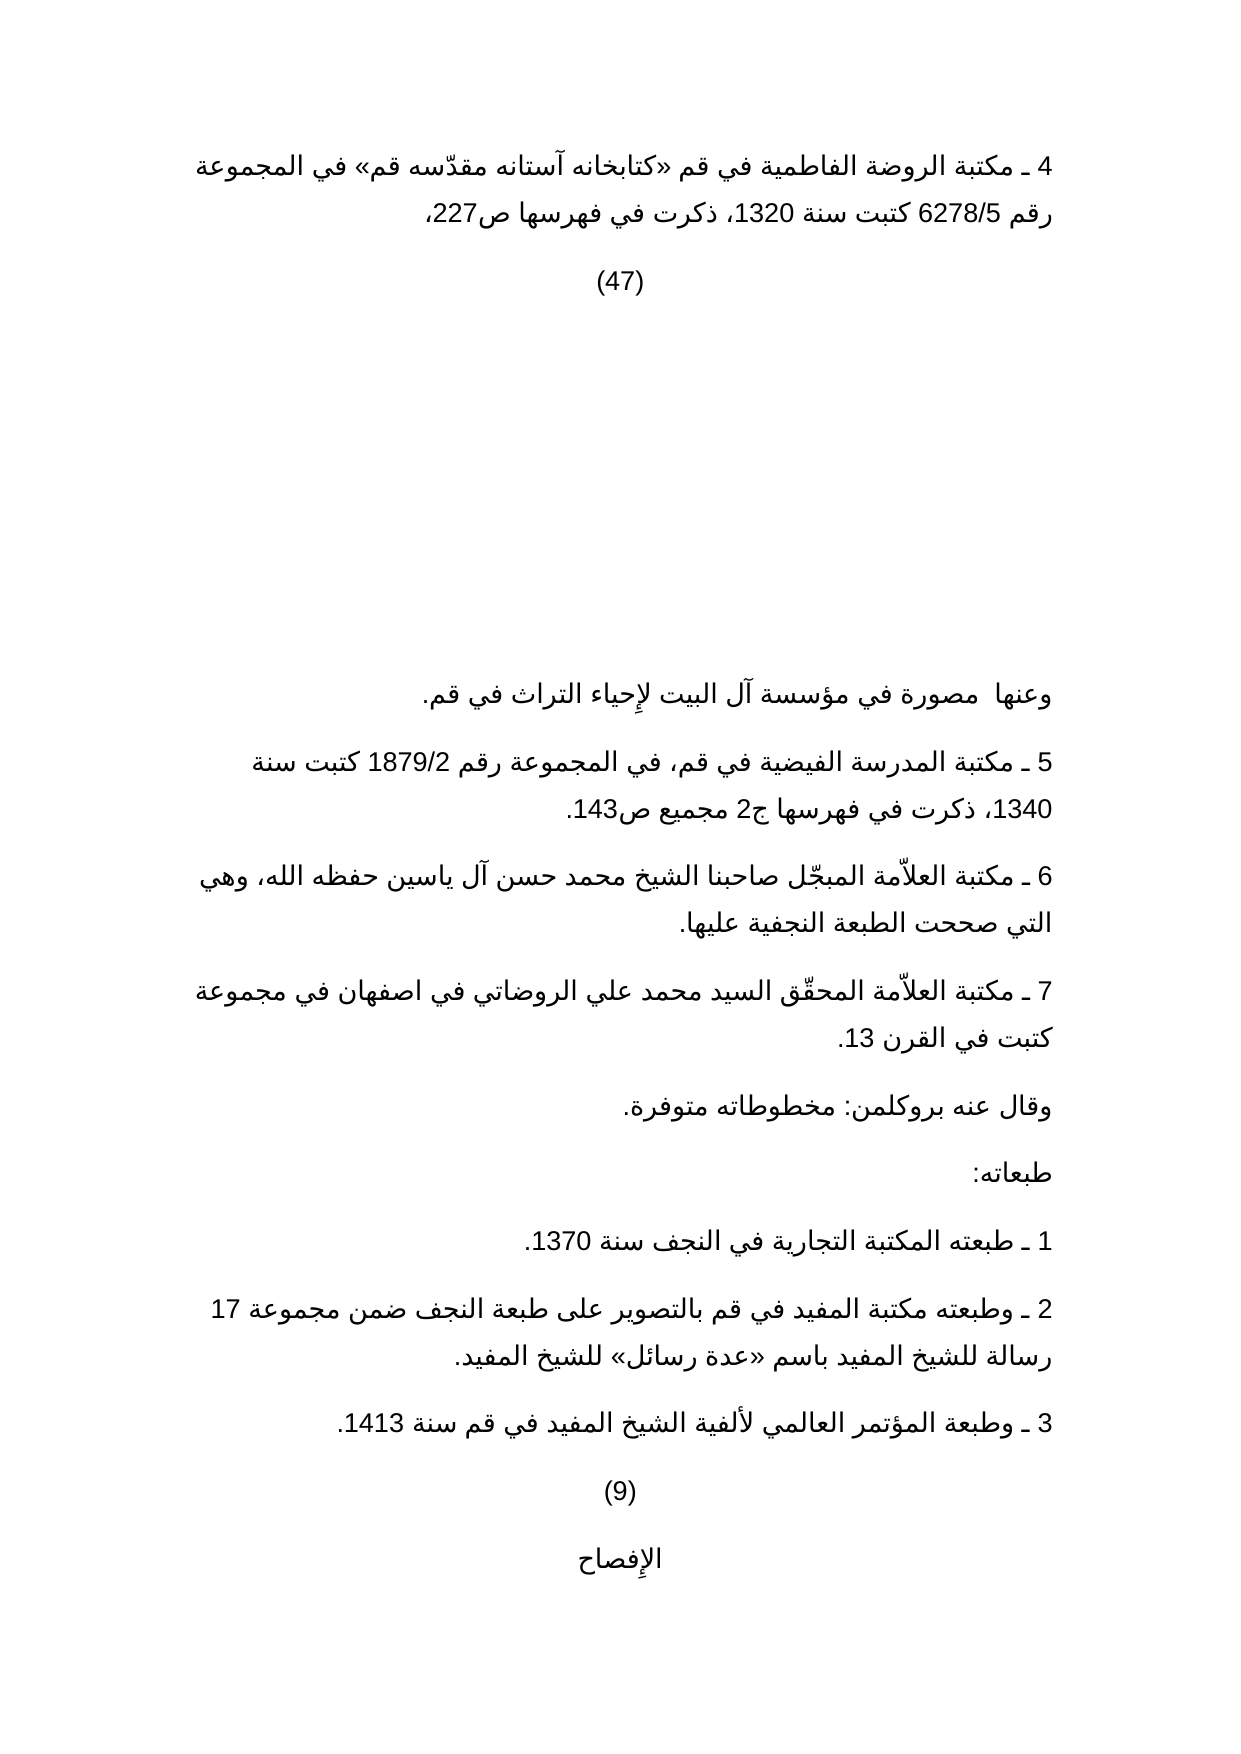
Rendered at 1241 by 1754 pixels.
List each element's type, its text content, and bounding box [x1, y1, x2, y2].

text (47) [187, 264, 1053, 296]
text 4 ـ مكتبة الروضة الفاطمية في قم «كتابخانه آستانه مقدّسه قم» في المجموعة رقم 6278/5 كتبت سنة 1320، ذكرت في فهرسها ص227، [187, 150, 1053, 228]
text طبعاته: [187, 1157, 1053, 1188]
text 3 ـ وطبعة المؤتمر العالمي لألفية الشيخ المفيد في قم سنة 1413. [187, 1407, 1053, 1438]
text 1 ـ طبعته المكتبة التجارية في النجف سنة 1370. [187, 1225, 1053, 1256]
text وقال عنه بروكلمن: مخطوطاته متوفرة. [187, 1089, 1053, 1121]
text 2 ـ وطبعته مكتبة المفيد في قم بالتصوير على طبعة النجف ضمن مجموعة 17 رسالة للشيخ المفيد باسم «عدة رسائل» للشيخ المفيد. [187, 1293, 1053, 1371]
text 7 ـ مكتبة العلاّمة المحقّق السيد محمد علي الروضاتي في اصفهان في مجموعة كتبت في القرن 13. [187, 975, 1053, 1053]
text (9) [187, 1475, 1053, 1506]
text 6 ـ مكتبة العلاّمة المبجّل صاحبنا الشيخ محمد حسن آل ياسين حفظه الله، وهي التي صححت الطبعة النجفية عليها. [187, 860, 1053, 938]
text وعنها مصورة في مؤسسة آل البيت لإِحياء التراث في قم. [187, 678, 1053, 709]
text الإِفصاح [187, 1543, 1053, 1574]
text 5 ـ مكتبة المدرسة الفيضية في قم، في المجموعة رقم 1879/2 كتبت سنة 1340، ذكرت في فهرسها ج2 مجميع ص143. [187, 746, 1053, 824]
